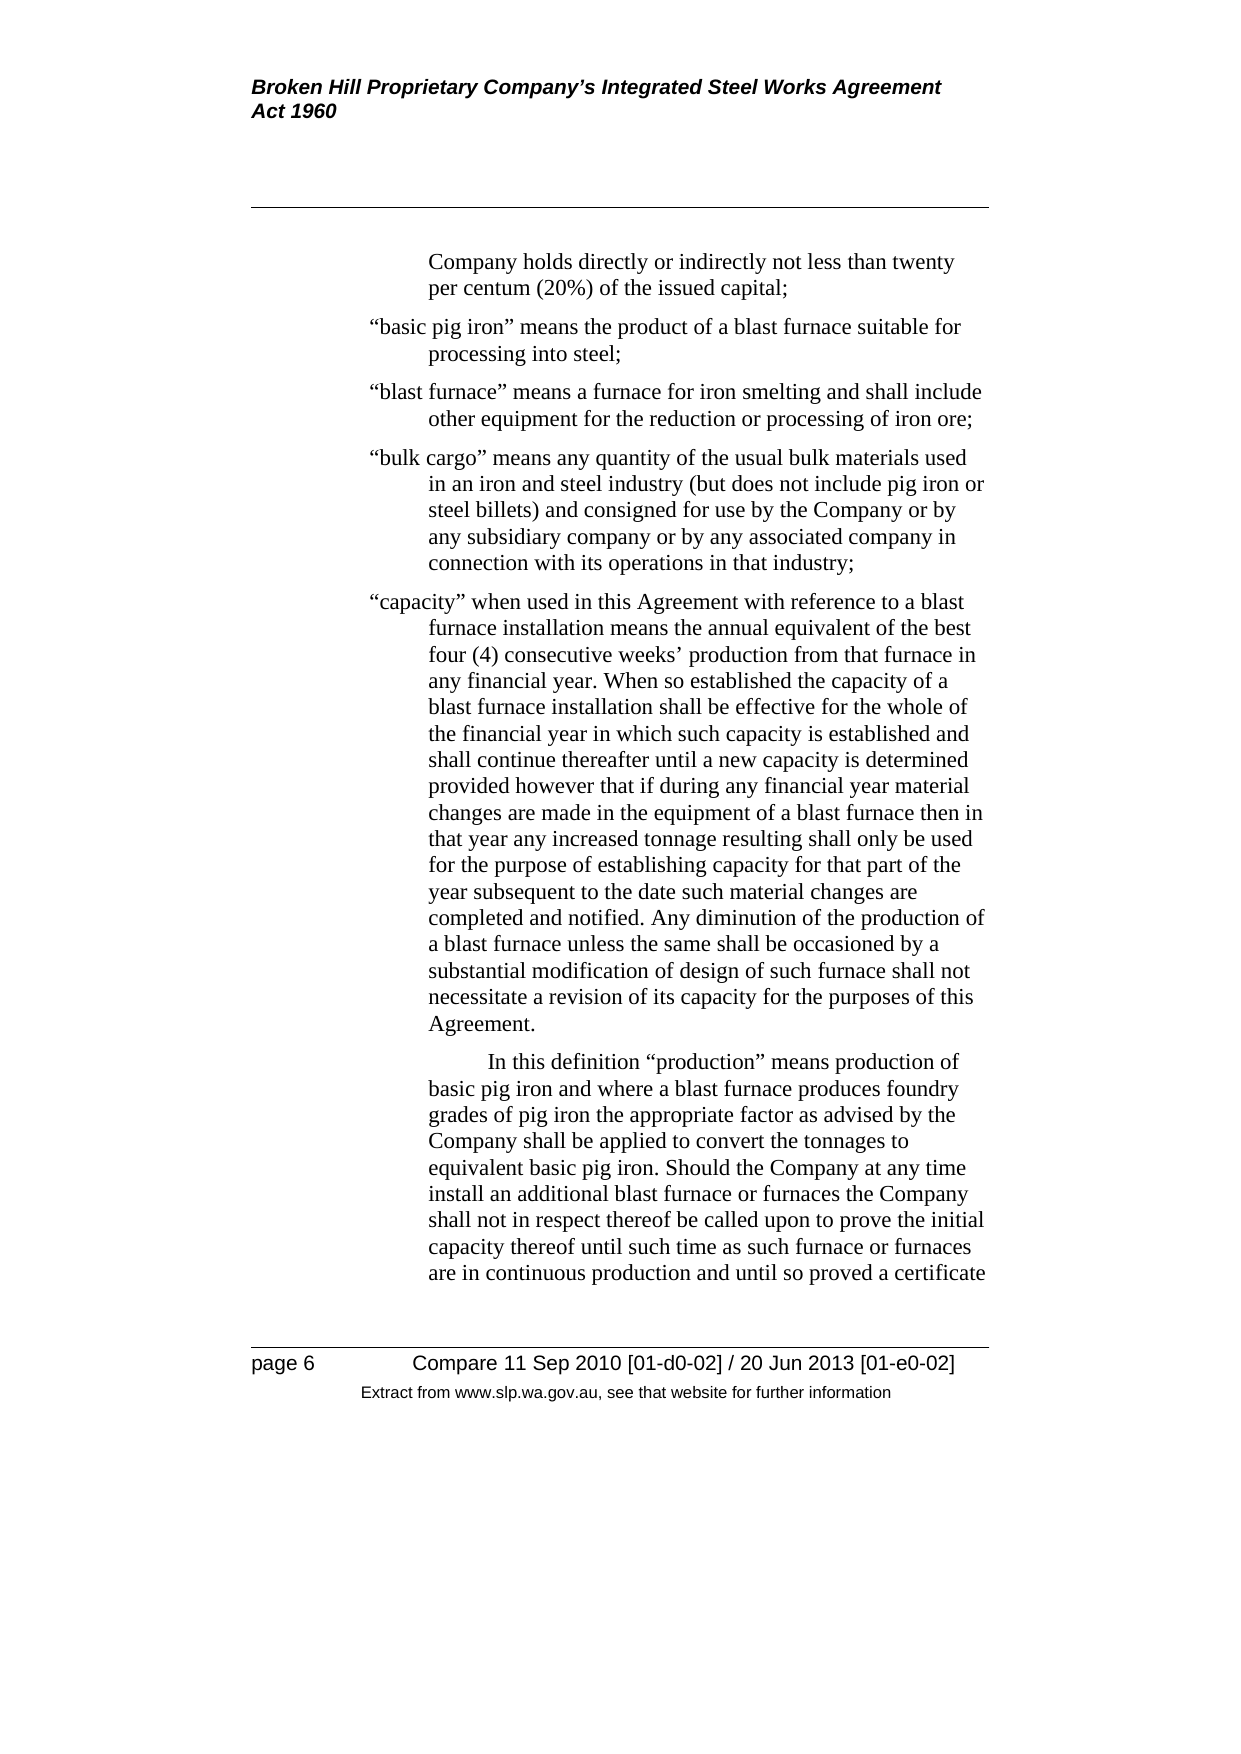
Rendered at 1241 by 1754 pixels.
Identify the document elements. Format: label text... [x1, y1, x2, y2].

text “basic pig iron” means the product of a blast furnace suitable for processing into steel; [251, 313, 989, 366]
text “capacity” when used in this Agreement with reference to a blast furnace installation means the annual equivalent of the best four (4) consecutive weeks’ production from that furnace in any financial year. When so established the capacity of a blast furnace installation shall be effective for the whole of the financial year in which such capacity is established and shall continue thereafter until a new capacity is determined provided however that if during any financial year material changes are made in the equipment of a blast furnace then in that year any increased tonnage resulting shall only be used for the purpose of establishing capacity for that part of the year subsequent to the date such material changes are completed and notified. Any diminution of the production of a blast furnace unless the same shall be occasioned by a substantial modification of design of such furnace shall not necessitate a revision of its capacity for the purposes of this Agreement. [251, 588, 989, 1036]
text “blast furnace” means a furnace for iron smelting and shall include other equipment for the reduction or processing of iron ore; [251, 378, 989, 431]
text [251, 1048, 989, 1286]
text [251, 248, 989, 301]
text “bulk cargo” means any quantity of the usual bulk materials used in an iron and steel industry (but does not include pig iron or steel billets) and consigned for use by the Company or by any subsidiary company or by any associated company in connection with its operations in that industry; [251, 444, 989, 575]
